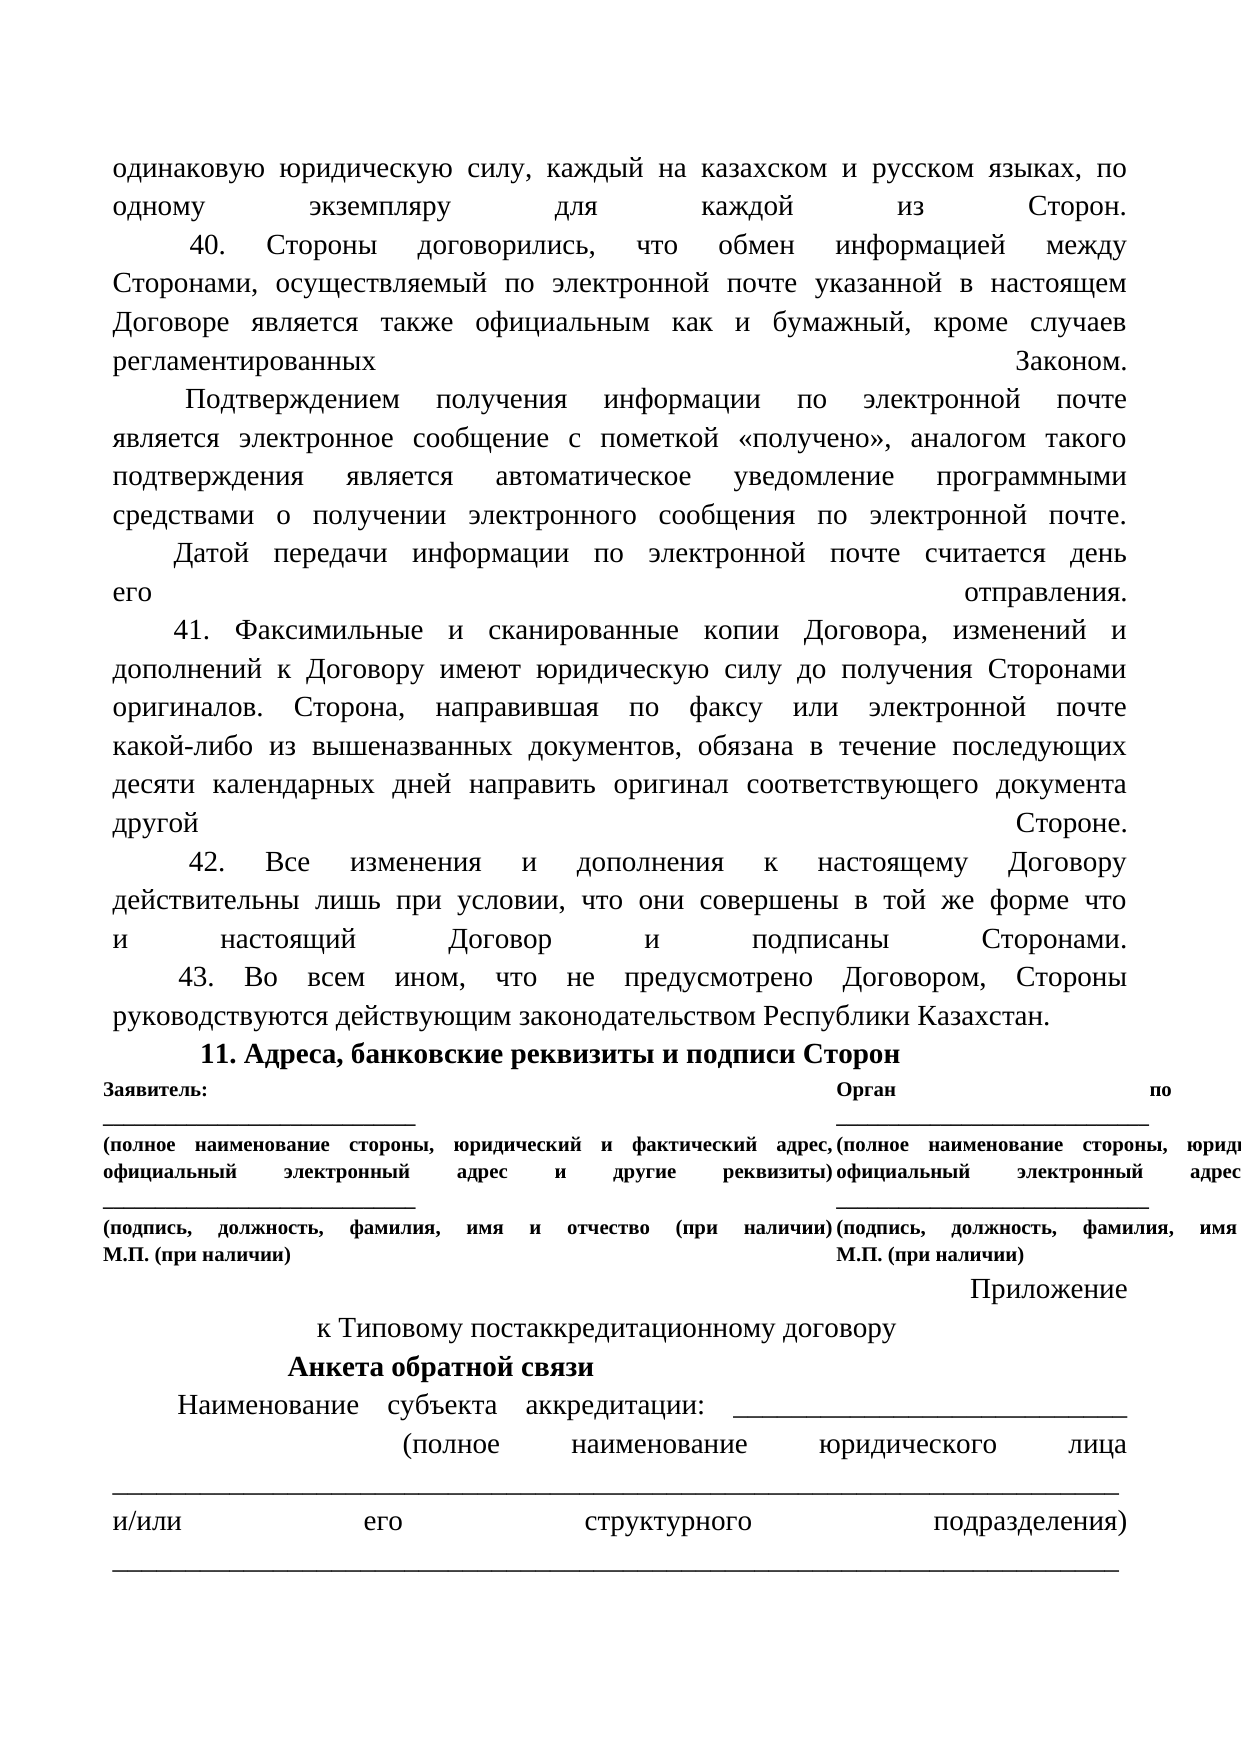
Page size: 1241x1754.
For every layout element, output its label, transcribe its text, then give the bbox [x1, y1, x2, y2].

text 11. Адреса, банковские реквизиты и подписи Сторон [112, 1036, 1128, 1070]
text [112, 150, 1128, 1031]
table_header Орган по аккредитации: ______________________________ (полное наименование стороны, юридический и фактический адрес, официальный электронный адрес и другие реквизиты) ______________________________ (подпись, должность, фамилия, имя и отчество (при наличии) М.П. (при наличии) [835, 1075, 1240, 1272]
text Приложение к Типовому постаккредитационному договору [112, 1272, 1128, 1344]
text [112, 1387, 1128, 1575]
table_header Заявитель: ______________________________ (полное наименование стороны, юридический и фактический адрес, официальный электронный адрес и другие реквизиты) ______________________________ (подпись, должность, фамилия, имя и отчество (при наличии) М.П. (при наличии) [101, 1075, 834, 1272]
text Анкета обратной связи [112, 1349, 1128, 1382]
